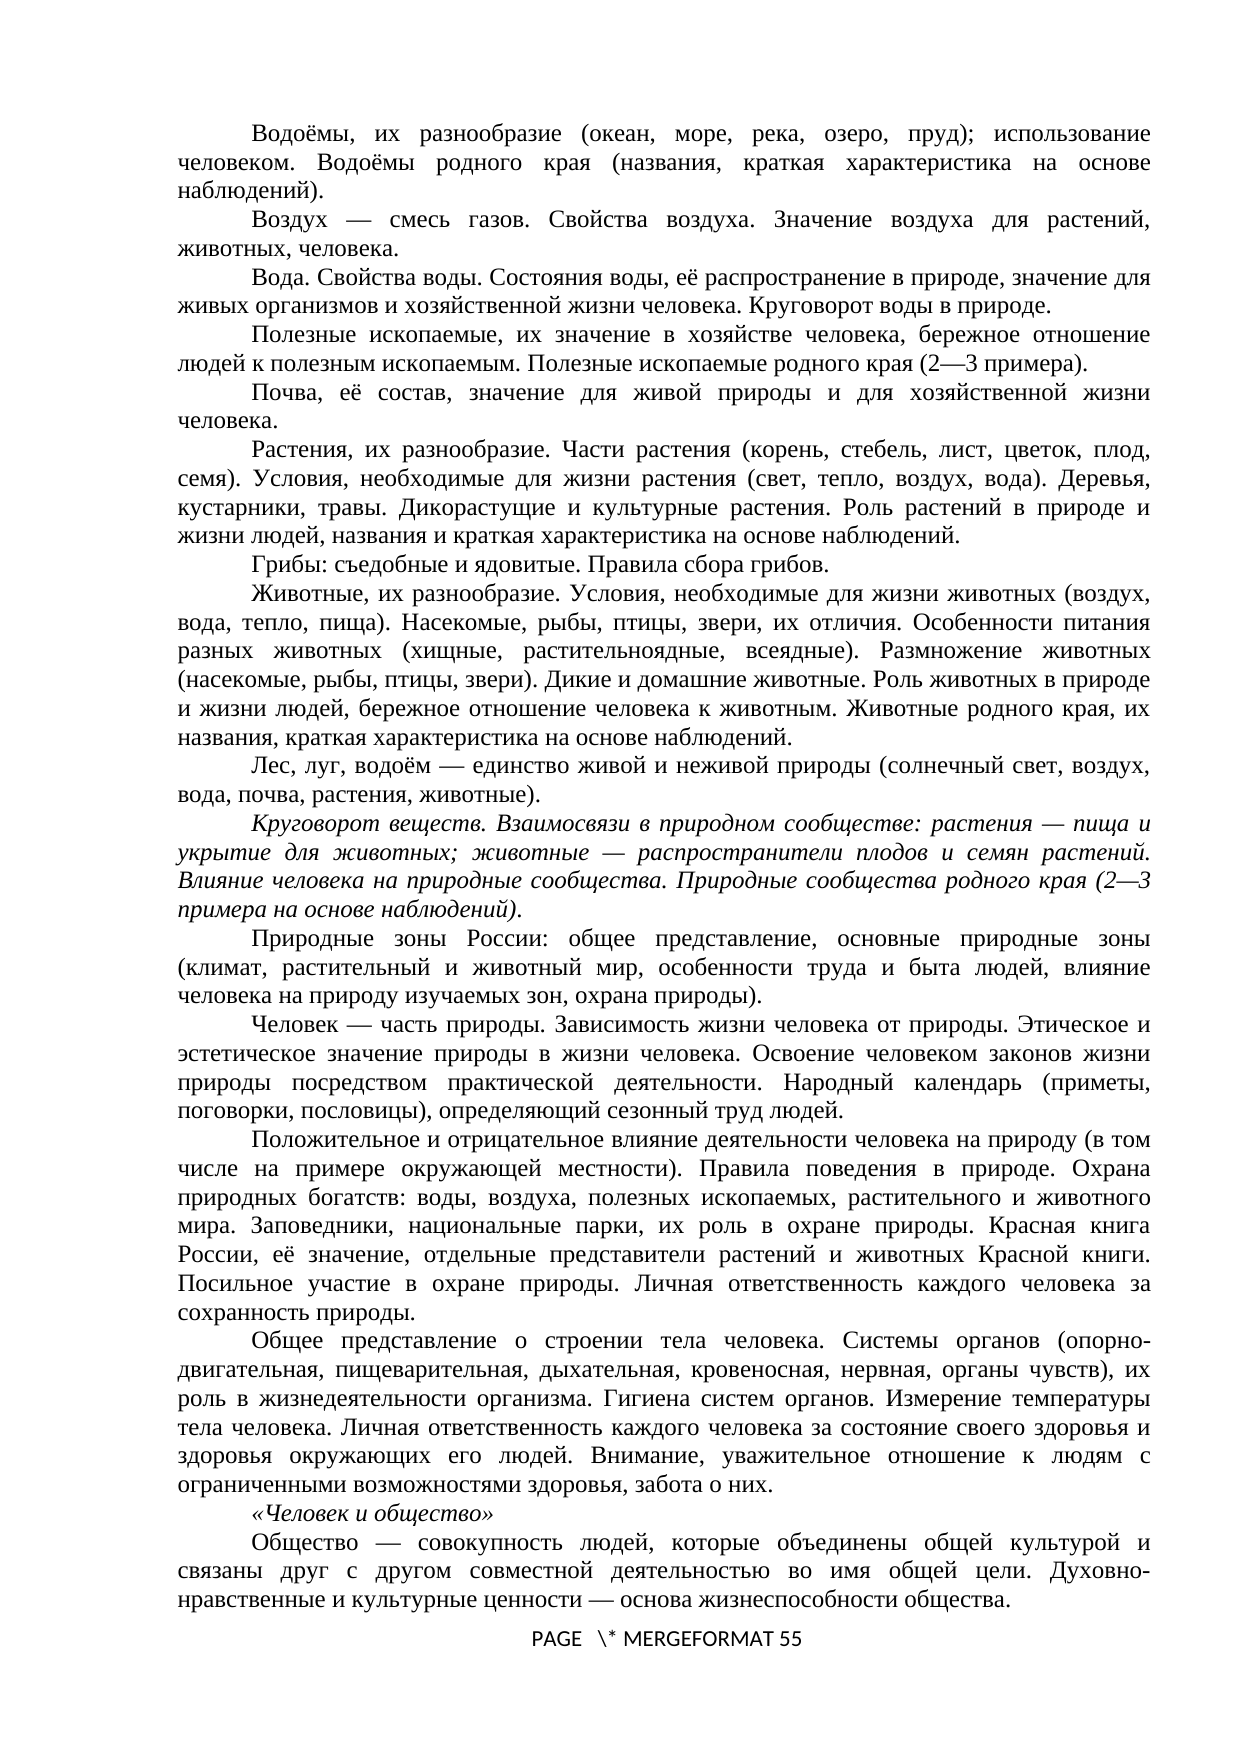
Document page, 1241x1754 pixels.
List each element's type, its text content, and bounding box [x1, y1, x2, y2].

text Растения, их разнообразие. Части растения (корень, стебель, лист, цветок, плод, семя). Условия, необходимые для жизни растения (свет, тепло, воздух, вода). Деревья, кустарники, травы. Дикорастущие и культурные растения. Роль растений в природе и жизни людей, названия и краткая характеристика на основе наблюдений. [177, 434, 1152, 549]
text Воздух — смесь газов. Свойства воздуха. Значение воздуха для растений, животных, человека. [177, 204, 1152, 262]
text Общее представление о строении тела человека. Системы органов (опорно-двигательная, пищеварительная, дыхательная, кровеносная, нервная, органы чувств), их роль в жизнедеятельности организма. Гигиена систем органов. Измерение температуры тела человека. Личная ответственность каждого человека за состояние своего здоровья и здоровья окружающих его людей. Внимание, уважительное отношение к людям с ограниченными возможностями здоровья, забота о них. [177, 1326, 1152, 1498]
text Человек — часть природы. Зависимость жизни человека от природы. Этическое и эстетическое значение природы в жизни человека. Освоение человеком законов жизни природы посредством практической деятельности. Народный календарь (приметы, поговорки, пословицы), определяющий сезонный труд людей. [177, 1009, 1152, 1124]
text «Человек и общество» [177, 1498, 1152, 1527]
text Общество — совокупность людей, которые объединены общей культурой и связаны друг с другом совместной деятельностью во имя общей цели. Духовно-нравственные и культурные ценности — основа жизнеспособности общества. [177, 1527, 1152, 1613]
text Животные, их разнообразие. Условия, необходимые для жизни животных (воздух, вода, тепло, пища). Насекомые, рыбы, птицы, звери, их отличия. Особенности питания разных животных (хищные, растительноядные, всеядные). Размножение животных (насекомые, рыбы, птицы, звери). Дикие и домашние животные. Роль животных в природе и жизни людей, бережное отношение человека к животным. Животные родного края, их названия, краткая характеристика на основе наблюдений. [177, 578, 1152, 751]
text Природные зоны России: общее представление, основные природные зоны (климат, растительный и животный мир, особенности труда и быта людей, влияние человека на природу изучаемых зон, охрана природы). [177, 923, 1152, 1009]
text Водоёмы, их разнообразие (океан, море, река, озеро, пруд); использование человеком. Водоёмы родного края (названия, краткая характеристика на основе наблюдений). [177, 118, 1152, 204]
text Круговорот веществ. Взаимосвязи в природном сообществе: растения — пища и укрытие для животных; животные — распространители плодов и семян растений. Влияние человека на природные сообщества. Природные сообщества родного края (2—3 примера на основе наблюдений). [177, 808, 1152, 923]
text Почва, её состав, значение для живой природы и для хозяйственной жизни человека. [177, 377, 1152, 434]
text Лес, луг, водоём — единство живой и неживой природы (солнечный свет, воздух, вода, почва, растения, животные). [177, 751, 1152, 808]
text Положительное и отрицательное влияние деятельности человека на природу (в том числе на примере окружающей местности). Правила поведения в природе. Охрана природных богатств: воды, воздуха, полезных ископаемых, растительного и животного мира. Заповедники, национальные парки, их роль в охране природы. Красная книга России, её значение, отдельные представители растений и животных Красной книги. Посильное участие в охране природы. Личная ответственность каждого человека за сохранность природы. [177, 1124, 1152, 1326]
text Грибы: съедобные и ядовитые. Правила сбора грибов. [177, 549, 1152, 578]
text Полезные ископаемые, их значение в хозяйстве человека, бережное отношение людей к полезным ископаемым. Полезные ископаемые родного края (2—3 примера). [177, 319, 1152, 377]
text Вода. Свойства воды. Состояния воды, её распространение в природе, значение для живых организмов и хозяйственной жизни человека. Круговорот воды в природе. [177, 262, 1152, 319]
